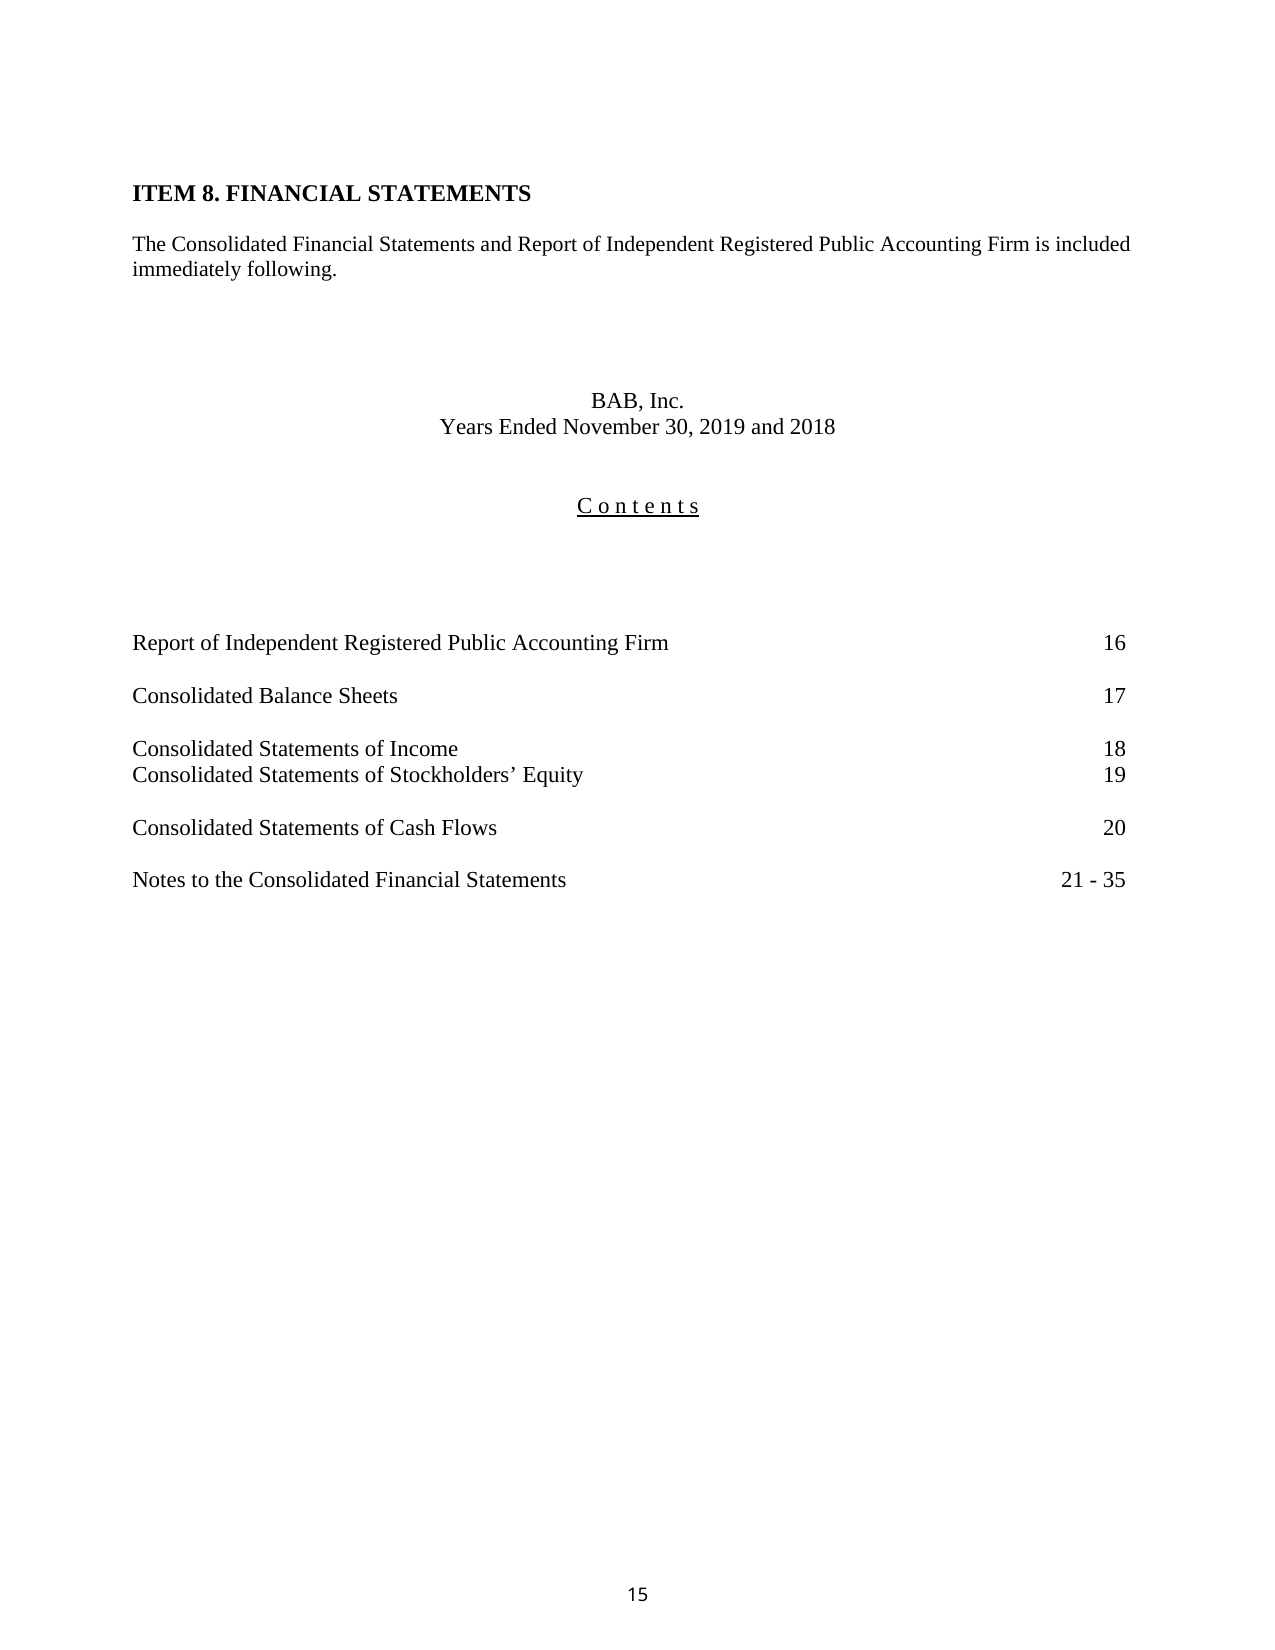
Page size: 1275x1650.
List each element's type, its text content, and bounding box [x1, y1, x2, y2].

text The Consolidated Financial Statements and Report of Independent Registered Public Accounting Firm is included immediately following. [132, 231, 1143, 282]
text Consolidated Statements of Stockholders’ Equity 19 [132, 761, 1143, 787]
text Consolidated Balance Sheets 17 [132, 682, 1143, 708]
text ITEM 8. FINANCIAL STATEMENTS [132, 181, 1143, 206]
text Report of Independent Registered Public Accounting Firm 16 [132, 629, 1143, 656]
text Years Ended November 30, 2019 and 2018 [132, 413, 1143, 440]
text Consolidated Statements of Cash Flows 20 [132, 814, 1143, 840]
text BAB, Inc. [132, 387, 1143, 413]
text Notes to the Consolidated Financial Statements 21 - 35 [132, 866, 1143, 893]
text Consolidated Statements of Income 18 [132, 734, 1143, 761]
subtitle C o n t e n t s [132, 492, 1143, 519]
